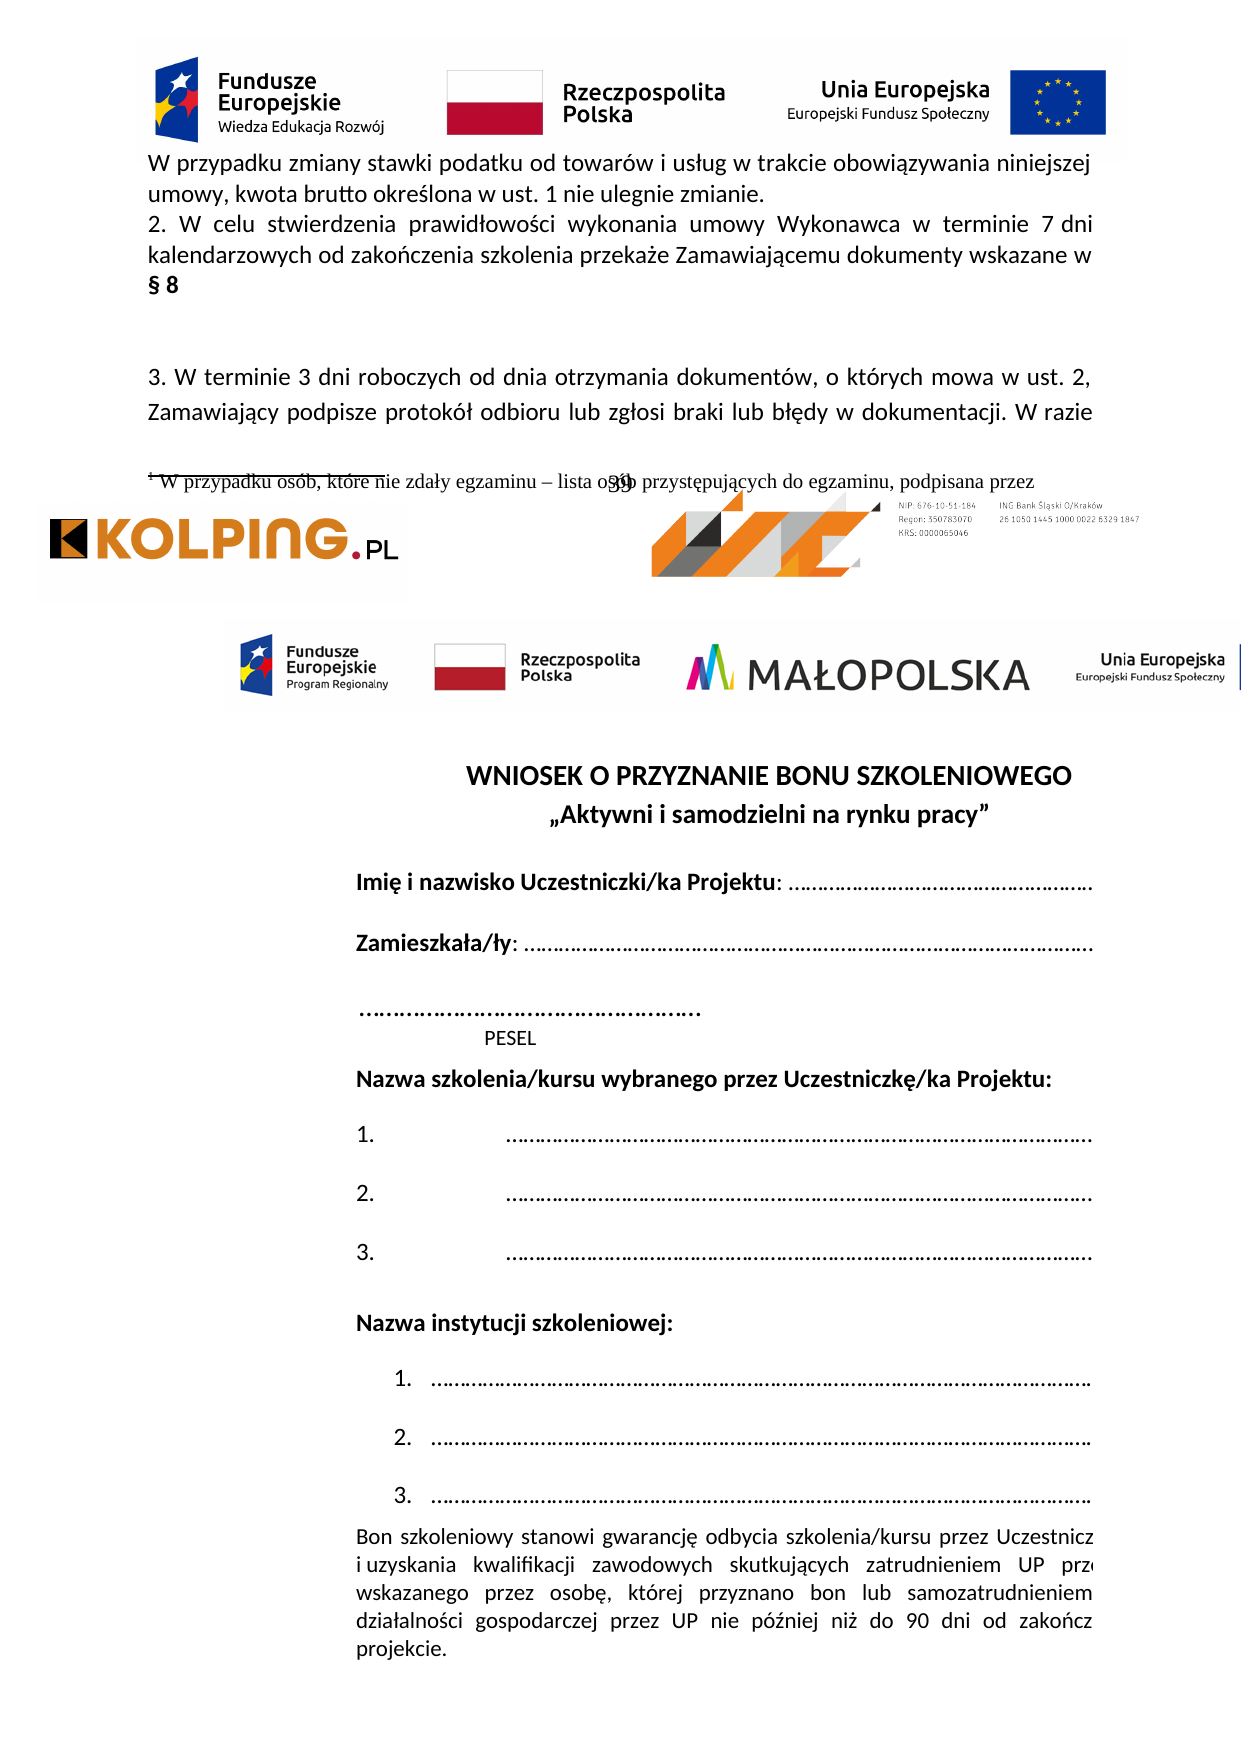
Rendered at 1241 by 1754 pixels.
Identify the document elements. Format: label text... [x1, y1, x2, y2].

picture [134, 36, 1127, 164]
text W przypadku zmiany stawki podatku od towarów i usług w trakcie obowiązywania niniejszej umowy, kwota brutto określona w ust. 1 nie ulegnie zmianie. [148, 148, 1093, 209]
text 2. W celu stwierdzenia prawidłowości wykonania umowy Wykonawca w terminie 7 dni kalendarzowych od zakończenia szkolenia przekaże Zamawiającemu dokumenty wskazane w § 8 [148, 209, 1093, 300]
picture [651, 489, 1139, 577]
text 3. W terminie 3 dni roboczych od dnia otrzymania dokumentów, o których mowa w ust. 2, Zamawiający podpisze protokół odbioru lub zgłosi braki lub błędy w dokumentacji. W razie zgłoszenia braków lub błędów protokół odbioru zostanie podpisany po uzupełnieniu braków i usunięciu błędów. [148, 361, 1093, 427]
picture [37, 500, 411, 605]
